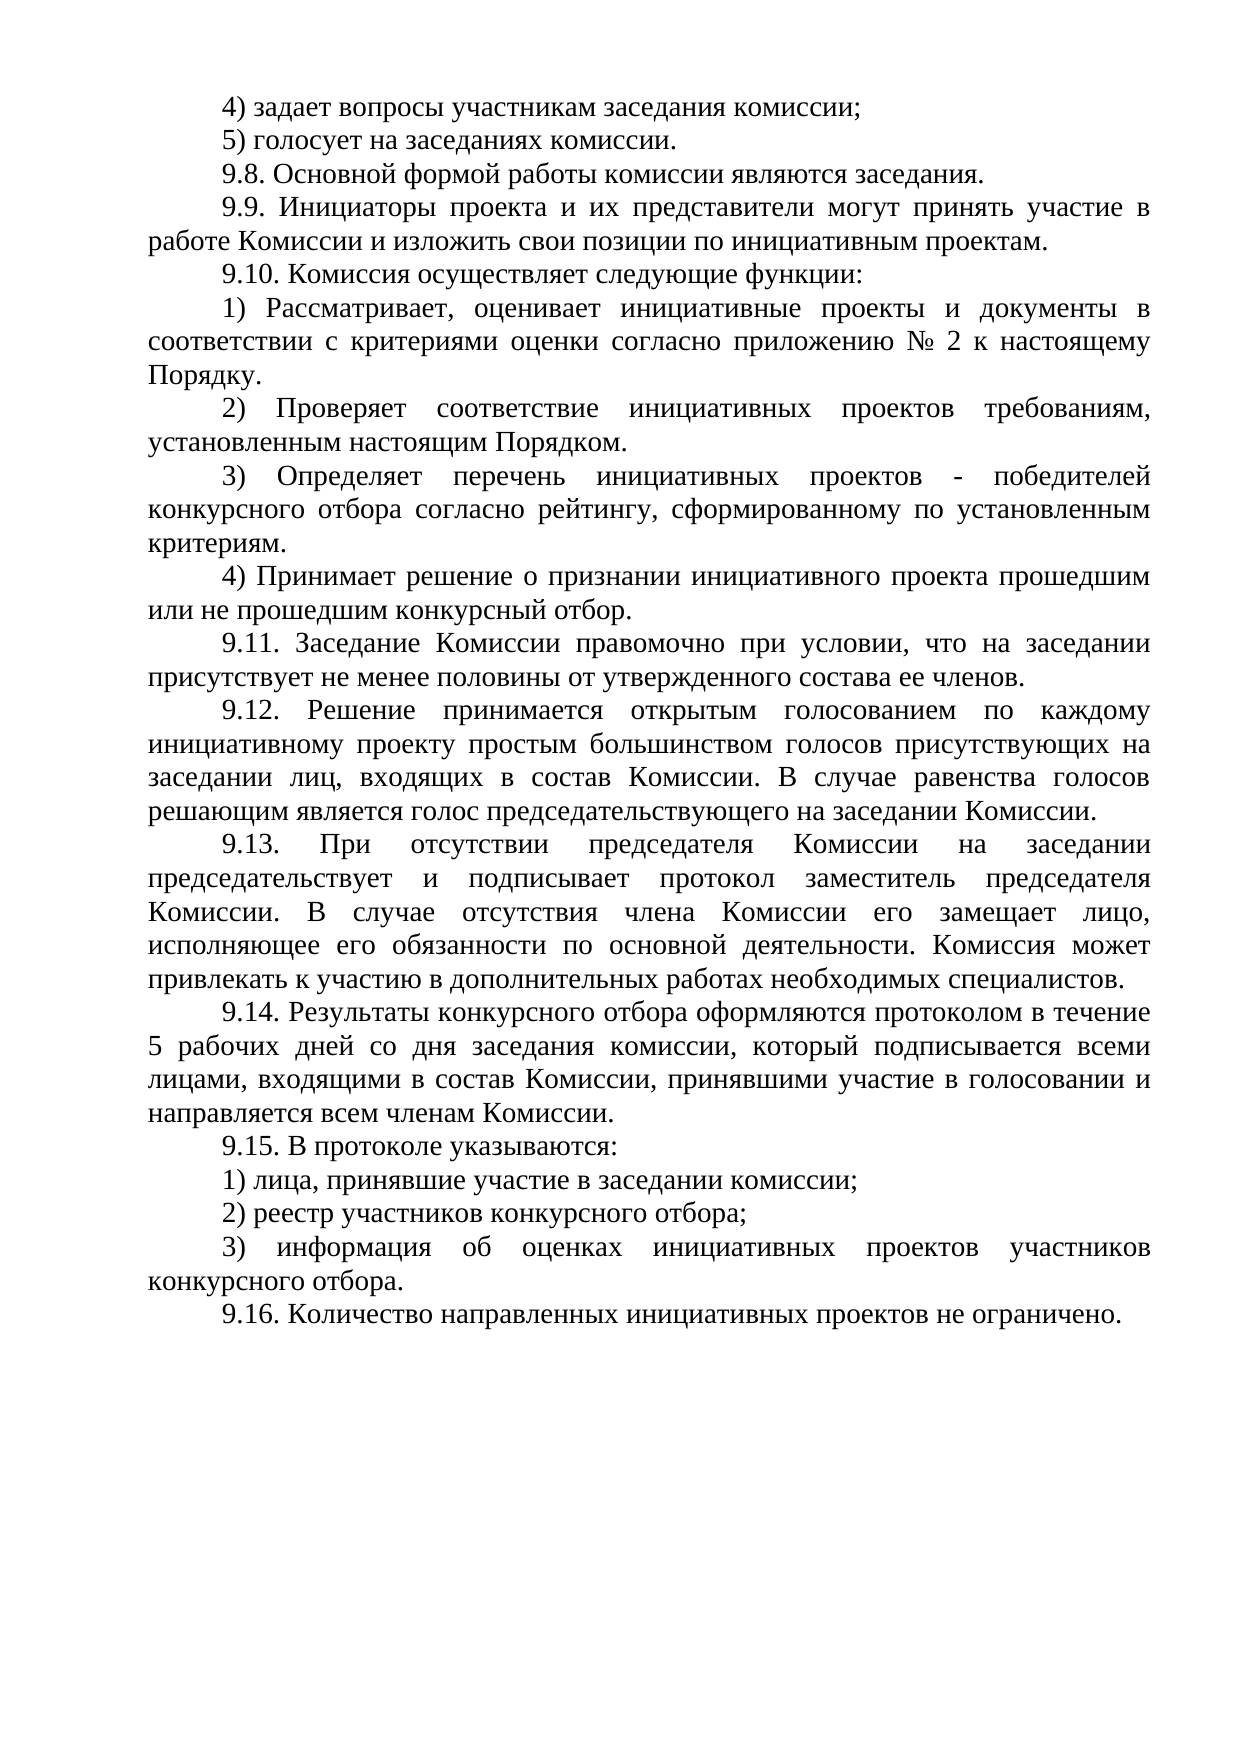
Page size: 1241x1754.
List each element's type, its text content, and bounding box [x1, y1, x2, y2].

text 9.12. Решение принимается открытым голосованием по каждому инициативному проекту простым большинством голосов присутствующих на заседании лиц, входящих в состав Комиссии. В случае равенства голосов решающим является голос председательствующего на заседании Комиссии. [148, 692, 1152, 827]
text 3) информация об оценках инициативных проектов участников конкурсного отбора. [148, 1229, 1152, 1296]
text 4) задает вопросы участникам заседания комиссии; [148, 89, 1152, 122]
text 9.15. В протоколе указываются: [148, 1128, 1152, 1162]
text 9.14. Результаты конкурсного отбора оформляются протоколом в течение 5 рабочих дней со дня заседания комиссии, который подписывается всеми лицами, входящими в состав Комиссии, принявшими участие в голосовании и направляется всем членам Комиссии. [148, 994, 1152, 1128]
text 9.10. Комиссия осуществляет следующие функции: [148, 256, 1152, 290]
text 9.8. Основной формой работы комиссии являются заседания. [148, 156, 1152, 189]
text 9.11. Заседание Комиссии правомочно при условии, что на заседании присутствует не менее половины от утвержденного состава ее членов. [148, 625, 1152, 692]
text 9.16. Количество направленных инициативных проектов не ограничено. [148, 1296, 1152, 1330]
text 9.9. Инициаторы проекта и их представители могут принять участие в работе Комиссии и изложить свои позиции по инициативным проектам. [148, 189, 1152, 256]
text 5) голосует на заседаниях комиссии. [148, 122, 1152, 156]
text 2) Проверяет соответствие инициативных проектов требованиям, установленным настоящим Порядком. [148, 391, 1152, 458]
text 2) реестр участников конкурсного отбора; [148, 1196, 1152, 1229]
text 1) Рассматривает, оценивает инициативные проекты и документы в соответствии с критериями оценки согласно приложению № 2 к настоящему Порядку. [148, 290, 1152, 391]
text 9.13. При отсутствии председателя Комиссии на заседании председательствует и подписывает протокол заместитель председателя Комиссии. В случае отсутствия члена Комиссии его замещает лицо, исполняющее его обязанности по основной деятельности. Комиссия может привлекать к участию в дополнительных работах необходимых специалистов. [148, 827, 1152, 994]
text 1) лица, принявшие участие в заседании комиссии; [148, 1162, 1152, 1196]
text 4) Принимает решение о признании инициативного проекта прошедшим или не прошедшим конкурсный отбор. [148, 558, 1152, 625]
text 3) Определяет перечень инициативных проектов - победителей конкурсного отбора согласно рейтингу, сформированному по установленным критериям. [148, 458, 1152, 558]
